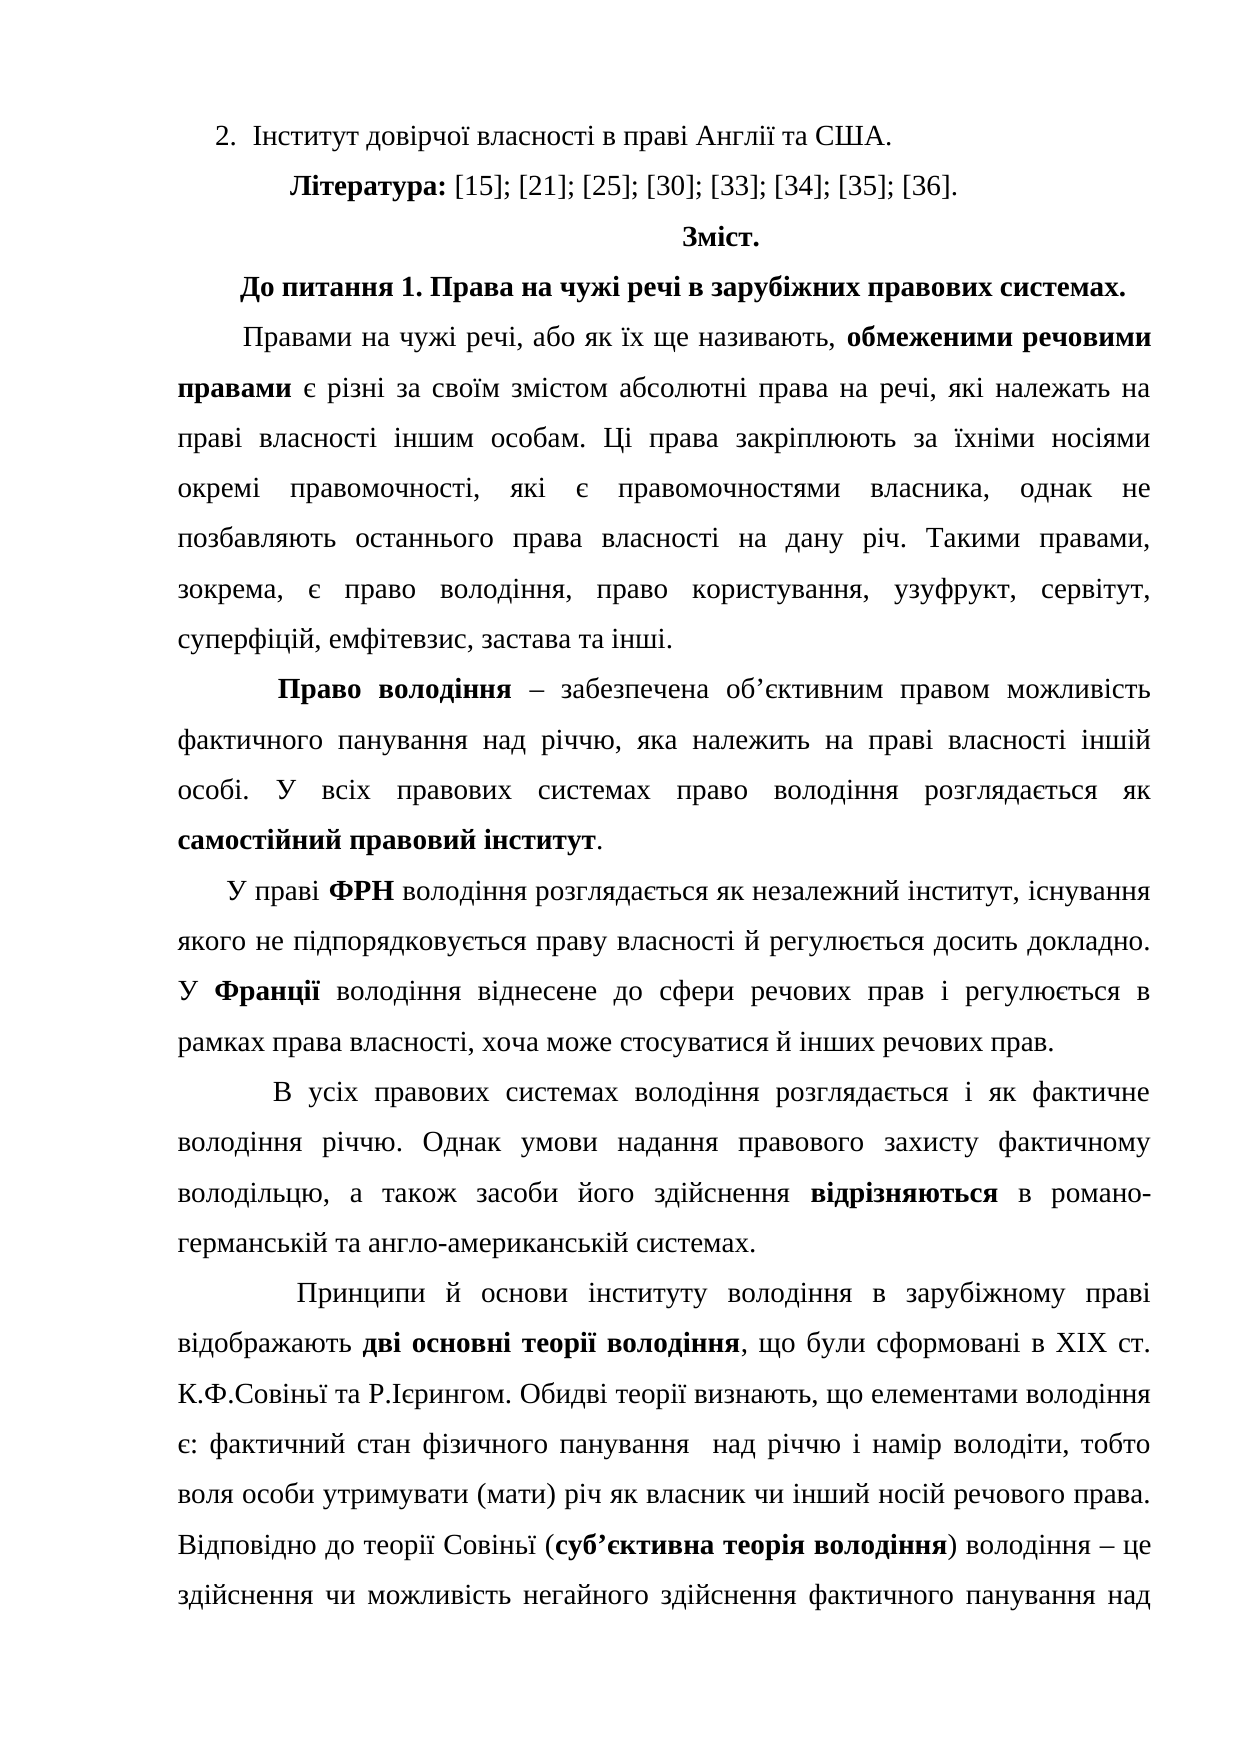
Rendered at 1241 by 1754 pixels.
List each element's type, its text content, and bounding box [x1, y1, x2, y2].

list Право володіння – забезпечена об’єктивним правом можливість фактичного панування над річчю, яка належить на праві власності іншій особі. У всіх правових системах право володіння розглядається як самостійний правовий інститут. [177, 672, 1152, 856]
text До питання 1. Права на чужі речі в зарубіжних правових системах. [215, 269, 1152, 303]
list Зміст. [290, 219, 1152, 252]
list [177, 1275, 1152, 1611]
list Інститут довірчої власності в праві Англії та США. [215, 118, 1152, 152]
list У праві ФРН володіння розглядається як незалежний інститут, існування якого не підпорядковується праву власності й регулюється досить докладно. У Франції володіння віднесене до сфери речових прав і регулюється в рамках права власності, хоча може стосуватися й інших речових прав. [177, 873, 1152, 1057]
list Правами на чужі речі, або як їх ще називають, обмеженими речовими правами є різні за своїм змістом абсолютні права на речі, які належать на праві власності іншим особам. Ці права закріплюють за їхніми носіями окремі правомочності, які є правомочностями власника, однак не позбавляють останнього права власності на дану річ. Такими правами, зокрема, є право володіння, право користування, узуфрукт, сервітут, суперфіцій, емфітевзис, застава та інші. [177, 319, 1152, 655]
list В усіх правових системах володіння розглядається і як фактичне володіння річчю. Однак умови надання правового захисту фактичному володільцю, а також засоби його здійснення відрізняються в романо-германській та англо-американській системах. [177, 1074, 1152, 1258]
list Література: [15]; [21]; [25]; [30]; [33]; [34]; [35]; [36]. [290, 168, 1152, 202]
